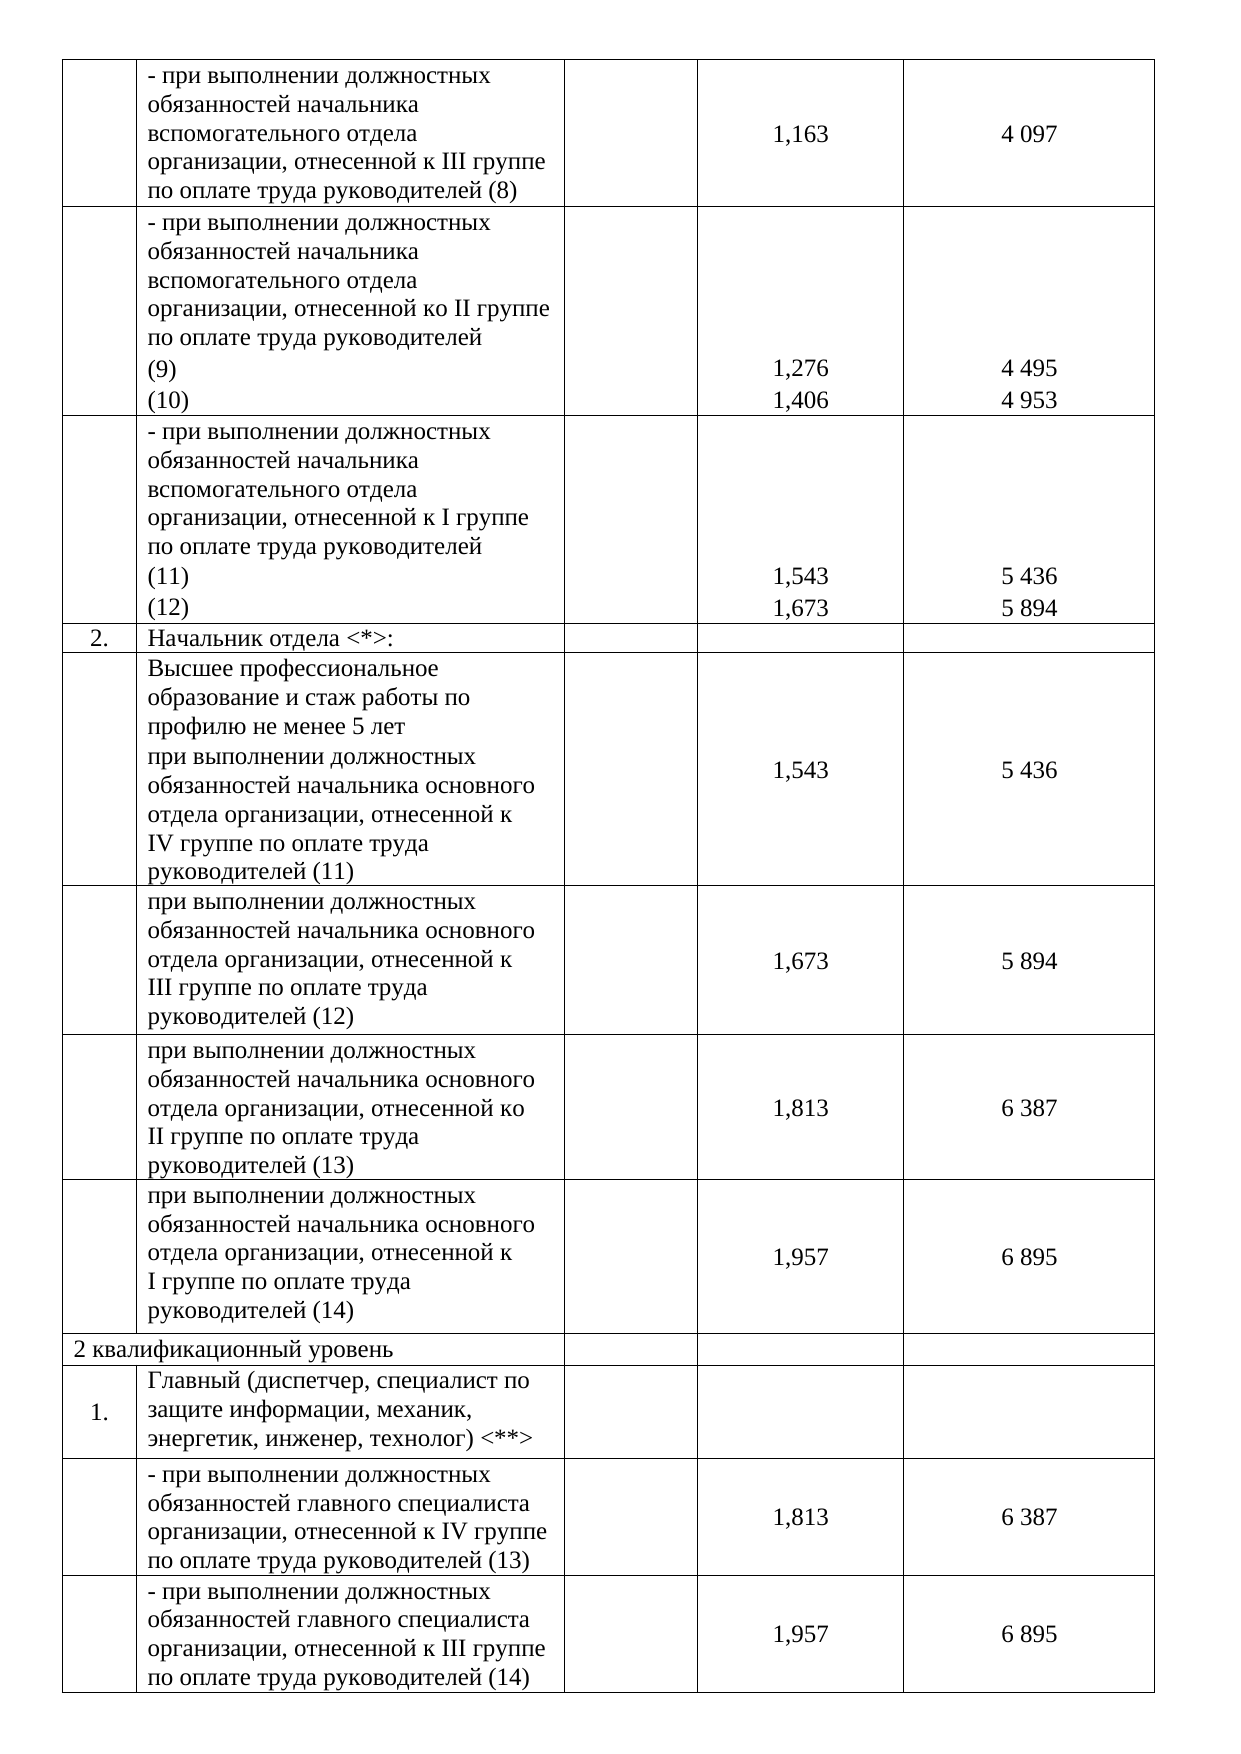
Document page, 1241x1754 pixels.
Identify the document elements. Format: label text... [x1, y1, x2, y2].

table_cell при выполнении должностных обязанностей начальника основного отдела организации, отнесенной к IV группе по оплате труда руководителей (11) [137, 740, 564, 885]
table_cell [904, 1334, 1154, 1364]
table_cell 5 436 [904, 416, 1154, 591]
table_cell Начальник отдела <*>: [137, 624, 564, 652]
table_cell - при выполнении должностных обязанностей главного специалиста организации, отнесенной к IV группе по оплате труда руководителей (13) [137, 1459, 564, 1575]
table_cell [63, 60, 136, 206]
table_cell 1,813 [698, 1035, 903, 1179]
table_cell [565, 1366, 697, 1458]
table_cell [63, 1035, 136, 1179]
table_cell [565, 1180, 697, 1333]
table_cell [565, 591, 697, 622]
table_cell 6 895 [904, 1180, 1154, 1333]
table_cell [565, 1334, 697, 1364]
table_cell [565, 1576, 697, 1692]
table_cell [565, 416, 697, 591]
table_cell [565, 1035, 697, 1179]
table_cell 6 387 [904, 1459, 1154, 1575]
table_cell при выполнении должностных обязанностей начальника основного отдела организации, отнесенной ко II группе по оплате труда руководителей (13) [137, 1035, 564, 1179]
table_cell 2 квалификационный уровень [63, 1334, 564, 1364]
table_cell 5 436 [904, 653, 1154, 885]
table_cell [904, 1366, 1154, 1458]
table_cell (12) [137, 591, 564, 622]
table_cell 1,276 [698, 207, 903, 384]
table_cell 1,957 [698, 1180, 903, 1333]
table_cell [565, 1459, 697, 1575]
table_cell Главный (диспетчер, специалист по защите информации, механик, энергетик, инженер, технолог) <**> [137, 1366, 564, 1458]
table_cell [698, 624, 903, 652]
table_cell 1,543 [698, 416, 903, 591]
table_cell при выполнении должностных обязанностей начальника основного отдела организации, отнесенной к III группе по оплате труда руководителей (12) [137, 886, 564, 1034]
table_cell - при выполнении должностных обязанностей начальника вспомогательного отдела организации, отнесенной к I группе по оплате труда руководителей [137, 416, 564, 560]
table_cell 4 953 [904, 384, 1154, 415]
table_cell 1,673 [698, 591, 903, 622]
table_cell 5 894 [904, 886, 1154, 1034]
table_cell [565, 60, 697, 206]
table_cell [565, 886, 697, 1034]
table_cell - при выполнении должностных обязанностей начальника вспомогательного отдела организации, отнесенной к III группе по оплате труда руководителей (8) [137, 60, 564, 206]
table_cell - при выполнении должностных обязанностей начальника вспомогательного отдела организации, отнесенной ко II группе по оплате труда руководителей [137, 207, 564, 353]
table_cell 1,163 [698, 60, 903, 206]
table_cell 6 387 [904, 1035, 1154, 1179]
table_cell [63, 1459, 136, 1575]
table_cell 6 895 [904, 1576, 1154, 1692]
table_cell 2. [63, 624, 136, 652]
table_cell [565, 207, 697, 384]
table_cell 1,813 [698, 1459, 903, 1575]
table_cell 4 495 [904, 207, 1154, 384]
table_cell 1. [63, 1366, 136, 1458]
table_cell [63, 653, 136, 885]
table_cell 1,543 [698, 653, 903, 885]
table_cell 1,957 [698, 1576, 903, 1692]
table_cell [565, 384, 697, 415]
table_cell [565, 624, 697, 652]
table_cell [63, 886, 136, 1034]
table_cell [698, 1334, 903, 1364]
table_cell [565, 653, 697, 885]
table_cell - при выполнении должностных обязанностей главного специалиста организации, отнесенной к III группе по оплате труда руководителей (14) [137, 1576, 564, 1692]
table_cell 4 097 [904, 60, 1154, 206]
table_cell Высшее профессиональное образование и стаж работы по профилю не менее 5 лет [137, 653, 564, 740]
table_cell 1,673 [698, 886, 903, 1034]
table_cell при выполнении должностных обязанностей начальника основного отдела организации, отнесенной к I группе по оплате труда руководителей (14) [137, 1180, 564, 1333]
table_cell 1,406 [698, 384, 903, 415]
table_cell 5 894 [904, 591, 1154, 622]
table_cell [63, 416, 136, 622]
table_cell [63, 1576, 136, 1692]
table_cell [698, 1366, 903, 1458]
table_cell (11) [137, 560, 564, 591]
table_cell (10) [137, 384, 564, 415]
table_cell (9) [137, 353, 564, 384]
table_cell [904, 624, 1154, 652]
table_cell [63, 207, 136, 415]
table_cell [63, 1180, 136, 1333]
